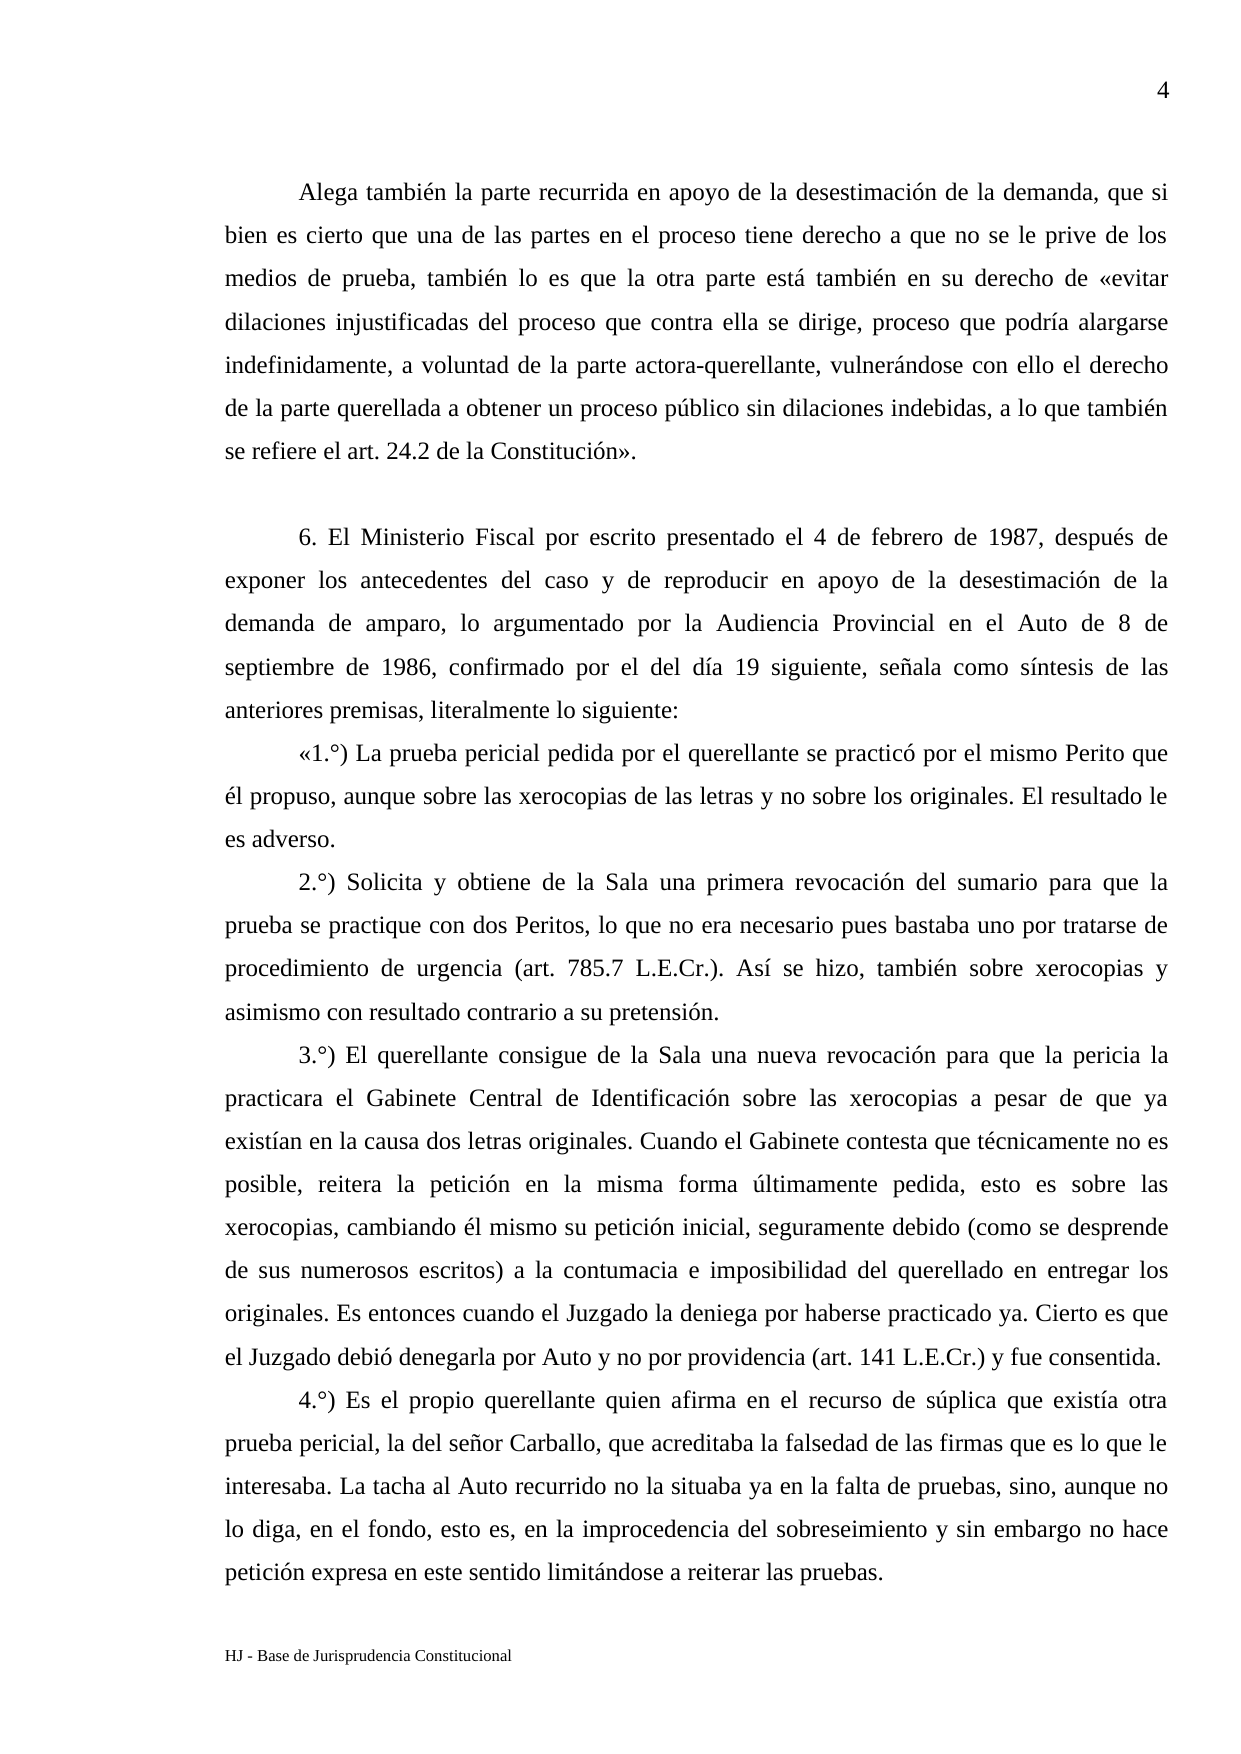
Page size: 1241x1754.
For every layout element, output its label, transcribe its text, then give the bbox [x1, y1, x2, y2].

text «1.°) La prueba pericial pedida por el querellante se practicó por el mismo Perito que él propuso, aunque sobre las xerocopias de las letras y no sobre los originales. El resultado le es adverso. [224, 738, 1169, 853]
text 3.°) El querellante consigue de la Sala una nueva revocación para que la pericia la practicara el Gabinete Central de Identificación sobre las xerocopias a pesar de que ya existían en la causa dos letras originales. Cuando el Gabinete contesta que técnicamente no es posible, reitera la petición en la misma forma últimamente pedida, esto es sobre las xerocopias, cambiando él mismo su petición inicial, seguramente debido (como se desprende de sus numerosos escritos) a la contumacia e imposibilidad del querellado en entregar los originales. Es entonces cuando el Juzgado la deniega por haberse practicado ya. Cierto es que el Juzgado debió denegarla por Auto y no por providencia (art. 141 L.E.Cr.) y fue consentida. [224, 1040, 1169, 1370]
text Alega también la parte recurrida en apoyo de la desestimación de la demanda, que si bien es cierto que una de las partes en el proceso tiene derecho a que no se le prive de los medios de prueba, también lo es que la otra parte está también en su derecho de «evitar dilaciones injustificadas del proceso que contra ella se dirige, proceso que podría alargarse indefinidamente, a voluntad de la parte actora-querellante, vulnerándose con ello el derecho de la parte querellada a obtener un proceso público sin dilaciones indebidas, a lo que también se refiere el art. 24.2 de la Constitución». [224, 177, 1169, 465]
text 6. El Ministerio Fiscal por escrito presentado el 4 de febrero de 1987, después de exponer los antecedentes del caso y de reproducir en apoyo de la desestimación de la demanda de amparo, lo argumentado por la Audiencia Provincial en el Auto de 8 de septiembre de 1986, confirmado por el del día 19 siguiente, señala como síntesis de las anteriores premisas, literalmente lo siguiente: [224, 522, 1169, 723]
text 4.°) Es el propio querellante quien afirma en el recurso de súplica que existía otra prueba pericial, la del señor Carballo, que acreditaba la falsedad de las firmas que es lo que le interesaba. La tacha al Auto recurrido no la situaba ya en la falta de pruebas, sino, aunque no lo diga, en el fondo, esto es, en la improcedencia del sobreseimiento y sin embargo no hace petición expresa en este sentido limitándose a reiterar las pruebas. [224, 1385, 1169, 1586]
text 2.°) Solicita y obtiene de la Sala una primera revocación del sumario para que la prueba se practique con dos Peritos, lo que no era necesario pues bastaba uno por tratarse de procedimiento de urgencia (art. 785.7 L.E.Cr.). Así se hizo, también sobre xerocopias y asimismo con resultado contrario a su pretensión. [224, 867, 1169, 1025]
